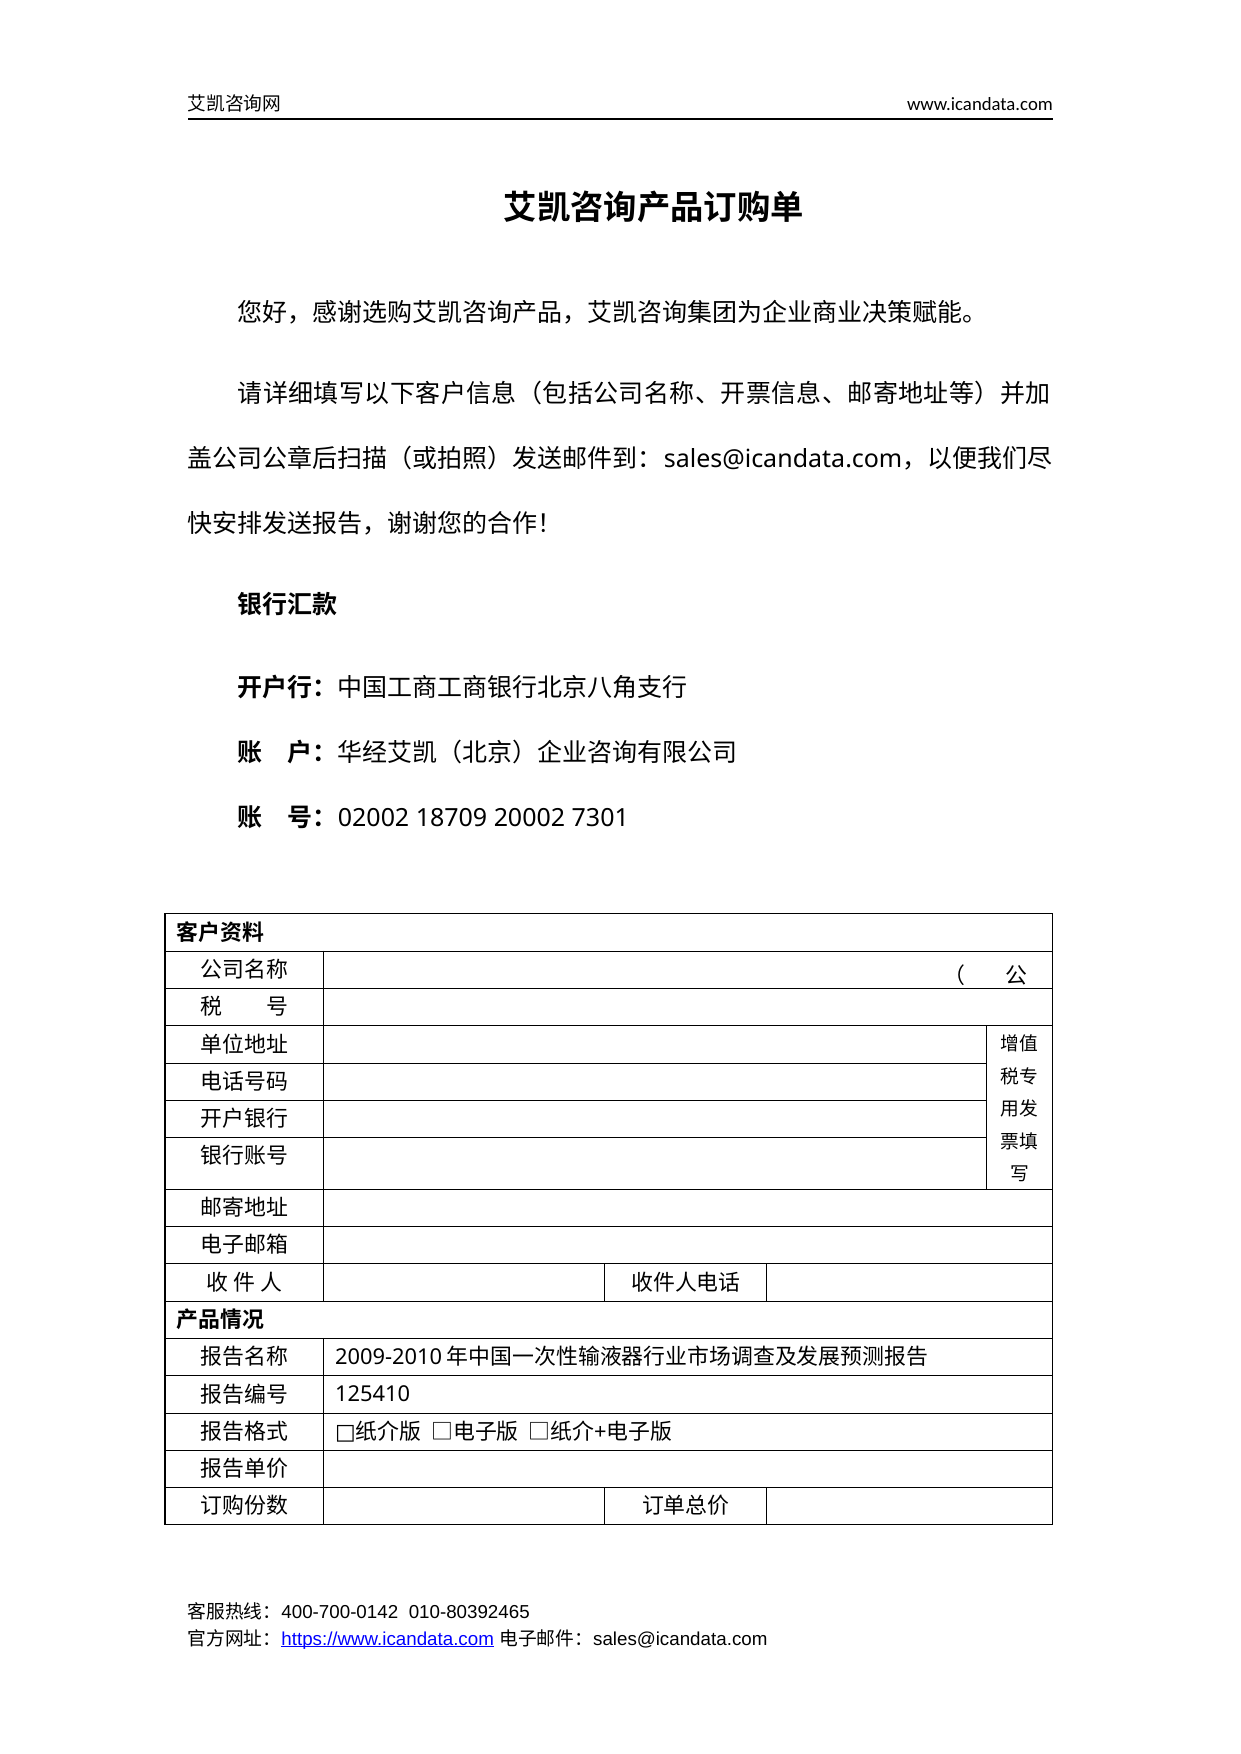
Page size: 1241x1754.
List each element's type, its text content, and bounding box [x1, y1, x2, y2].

text 艾凯咨询产品订购单 [187, 172, 1053, 237]
table_cell [324, 1064, 986, 1100]
table_cell 2009-2010年中国一次性输液器行业市场调查及发展预测报告 [324, 1339, 1052, 1375]
table_cell [324, 989, 1052, 1025]
text 您好，感谢选购艾凯咨询产品，艾凯咨询集团为企业商业决策赋能。 [187, 278, 1053, 343]
text 开户行：中国工商工商银行北京八角支行 [187, 653, 1053, 718]
table_cell 单位地址 [166, 1026, 323, 1062]
table_cell 增值税专用发票填写 [987, 1026, 1052, 1189]
table_cell 银行账号 [166, 1138, 323, 1189]
table_cell [324, 1138, 986, 1189]
table_cell 产品情况 [166, 1302, 1052, 1338]
table_cell 开户银行 [166, 1101, 323, 1137]
table_cell 税 号 [166, 989, 323, 1025]
text 请详细填写以下客户信息（包括公司名称、开票信息、邮寄地址等）并加盖公司公章后扫描（或拍照）发送邮件到：sales@icandata.com，以便我们尽快安排发送报告，谢谢您的合作！ [187, 359, 1053, 554]
table_cell [324, 952, 1052, 988]
table_cell [324, 1190, 1052, 1226]
table_cell [324, 1026, 986, 1062]
text 银行汇款 [187, 570, 1053, 635]
text 账 号：02002 18709 20002 7301 [187, 783, 1053, 848]
table_cell 收件人电话 [605, 1264, 766, 1301]
table_cell [324, 1264, 604, 1301]
table_cell 订购份数 [166, 1488, 323, 1524]
table_cell 125410 [324, 1376, 1052, 1412]
table_cell 电话号码 [166, 1064, 323, 1100]
text 账 户：华经艾凯（北京）企业咨询有限公司 [187, 718, 1053, 783]
table_cell 报告编号 [166, 1376, 323, 1412]
table_cell [324, 1227, 1052, 1263]
table_cell [767, 1264, 1052, 1301]
table_cell [767, 1488, 1052, 1524]
table_cell 报告单价 [166, 1451, 323, 1487]
table_cell 电子邮箱 [166, 1227, 323, 1263]
table_cell 报告格式 [166, 1414, 323, 1450]
table_cell [324, 1451, 1052, 1487]
table_cell 邮寄地址 [166, 1190, 323, 1226]
table_cell □纸介版 □电子版 □纸介+电子版 [324, 1414, 1052, 1450]
table_cell 订单总价 [605, 1488, 766, 1524]
table_cell 收 件 人 [166, 1264, 323, 1301]
table_cell [324, 1101, 986, 1137]
table_header 客户资料 [166, 914, 1052, 951]
table_cell 报告名称 [166, 1339, 323, 1375]
table_cell [324, 1488, 604, 1524]
table_cell 公司名称 [166, 952, 323, 988]
